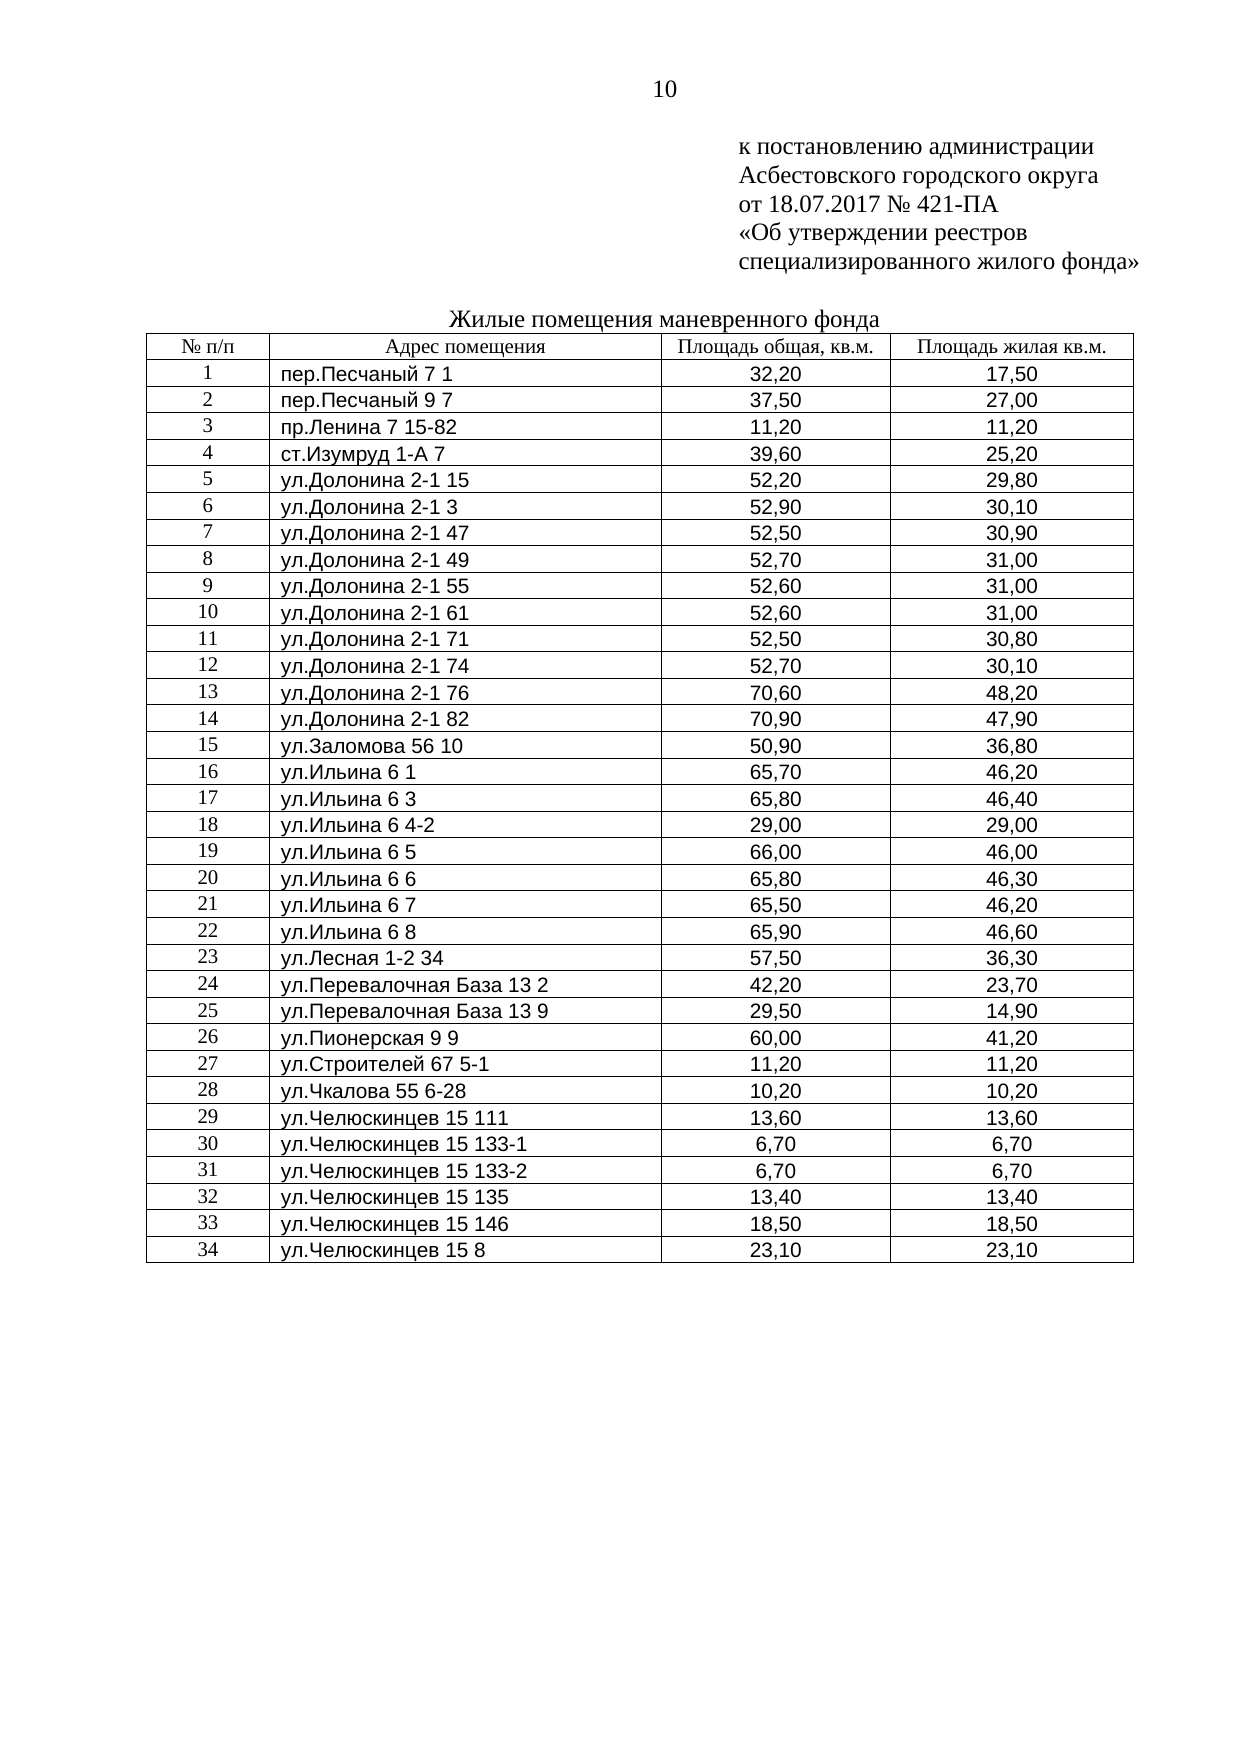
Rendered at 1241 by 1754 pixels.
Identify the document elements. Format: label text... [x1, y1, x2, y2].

table_cell ул.Ильина 6 7 [270, 891, 661, 917]
table_cell 29 [147, 1104, 269, 1129]
table_cell 65,50 [662, 891, 890, 917]
table_cell 31 [147, 1157, 269, 1182]
table_cell 23,10 [891, 1237, 1133, 1262]
table_cell 12 [147, 652, 269, 678]
table_cell ул.Челюскинцев 15 133-2 [270, 1157, 661, 1182]
table_cell 29,00 [891, 812, 1133, 837]
text к постановлению администрации [738, 131, 1181, 160]
table_cell 52,70 [662, 546, 890, 572]
table_cell 46,30 [891, 865, 1133, 890]
table_cell 37,50 [662, 387, 890, 412]
table_cell 1 [147, 360, 269, 386]
table_cell 33 [147, 1210, 269, 1236]
table_cell 14 [147, 705, 269, 731]
table_cell ст.Изумруд 1-А 7 [270, 440, 661, 465]
table_cell 46,40 [891, 785, 1133, 811]
table_cell ул.Челюскинцев 15 146 [270, 1210, 661, 1236]
table_cell 20 [147, 865, 269, 890]
table_cell ул.Челюскинцев 15 135 [270, 1184, 661, 1209]
table_cell 6,70 [891, 1157, 1133, 1182]
table_cell ул.Строителей 67 5-1 [270, 1051, 661, 1076]
table_cell 31,00 [891, 573, 1133, 598]
table_cell 52,20 [662, 466, 890, 492]
table_cell 65,80 [662, 785, 890, 811]
table_cell 39,60 [662, 440, 890, 465]
table_cell 23 [147, 945, 269, 970]
table_cell ул.Пионерская 9 9 [270, 1024, 661, 1050]
table_cell 46,20 [891, 759, 1133, 784]
table_cell 19 [147, 838, 269, 864]
table_cell 52,60 [662, 599, 890, 625]
table_cell 3 [147, 413, 269, 439]
table_cell 23,10 [662, 1237, 890, 1262]
table_cell 29,50 [662, 998, 890, 1023]
table_cell ул.Заломова 56 10 [270, 732, 661, 757]
table_cell 24 [147, 971, 269, 997]
table_cell 6 [147, 493, 269, 518]
table_cell 17 [147, 785, 269, 811]
table_cell 18,50 [662, 1210, 890, 1236]
table_cell ул.Ильина 6 1 [270, 759, 661, 784]
table_cell 13,60 [891, 1104, 1133, 1129]
table_cell ул.Ильина 6 3 [270, 785, 661, 811]
table_cell 2 [147, 387, 269, 412]
table_cell ул.Ильина 6 6 [270, 865, 661, 890]
table_cell 52,60 [662, 573, 890, 598]
table_cell пр.Ленина 7 15-82 [270, 413, 661, 439]
table_cell 8 [147, 546, 269, 572]
table_cell 11,20 [891, 1051, 1133, 1076]
text «Об утверждении реестров [738, 217, 1181, 246]
table_cell 30 [147, 1130, 269, 1156]
table_cell 10,20 [662, 1077, 890, 1103]
table_cell 31,00 [891, 599, 1133, 625]
table_cell 41,20 [891, 1024, 1133, 1050]
table_header Адрес помещения [270, 334, 661, 359]
table_cell 66,00 [662, 838, 890, 864]
table_cell 65,70 [662, 759, 890, 784]
table_cell 30,90 [891, 520, 1133, 545]
table_cell 6,70 [891, 1130, 1133, 1156]
table_cell 30,80 [891, 626, 1133, 651]
table_cell 46,20 [891, 891, 1133, 917]
table_cell 11 [147, 626, 269, 651]
table_cell 25 [147, 998, 269, 1023]
table_cell 34 [147, 1237, 269, 1262]
table_cell 5 [147, 466, 269, 492]
table_cell 25,20 [891, 440, 1133, 465]
text специализированного жилого фонда» [738, 246, 1181, 275]
table_cell 28 [147, 1077, 269, 1103]
table_cell ул.Долонина 2-1 82 [270, 705, 661, 731]
table_cell 32 [147, 1184, 269, 1209]
table_cell 7 [147, 520, 269, 545]
table_cell 23,70 [891, 971, 1133, 997]
table_cell 15 [147, 732, 269, 757]
table_cell ул.Ильина 6 4-2 [270, 812, 661, 837]
table_cell 52,90 [662, 493, 890, 518]
table_header Площадь жилая кв.м. [891, 334, 1133, 359]
table_cell 65,80 [662, 865, 890, 890]
table_cell ул.Долонина 2-1 61 [270, 599, 661, 625]
text Жилые помещения маневренного фонда [148, 304, 1181, 332]
table_cell 9 [147, 573, 269, 598]
table_cell 46,60 [891, 918, 1133, 943]
table_cell 42,20 [662, 971, 890, 997]
table_cell 11,20 [891, 413, 1133, 439]
table_cell 65,90 [662, 918, 890, 943]
table_cell 52,50 [662, 520, 890, 545]
table_cell 70,60 [662, 679, 890, 704]
table_cell 17,50 [891, 360, 1133, 386]
table_cell ул.Долонина 2-1 71 [270, 626, 661, 651]
table_cell 4 [147, 440, 269, 465]
table_cell пер.Песчаный 7 1 [270, 360, 661, 386]
table_cell 36,80 [891, 732, 1133, 757]
table_cell 48,20 [891, 679, 1133, 704]
table_cell 16 [147, 759, 269, 784]
table_cell 13 [147, 679, 269, 704]
table_cell 21 [147, 891, 269, 917]
table_cell ул.Лесная 1-2 34 [270, 945, 661, 970]
table_cell ул.Ильина 6 5 [270, 838, 661, 864]
table_cell 29,80 [891, 466, 1133, 492]
table_cell ул.Челюскинцев 15 133-1 [270, 1130, 661, 1156]
table_cell 32,20 [662, 360, 890, 386]
table_cell ул.Перевалочная База 13 2 [270, 971, 661, 997]
text Асбестовского городского округа [738, 160, 1181, 189]
table_cell ул.Долонина 2-1 74 [270, 652, 661, 678]
table_cell 50,90 [662, 732, 890, 757]
table_cell 30,10 [891, 652, 1133, 678]
table_cell ул.Долонина 2-1 3 [270, 493, 661, 518]
table_cell ул.Долонина 2-1 76 [270, 679, 661, 704]
table_cell 13,60 [662, 1104, 890, 1129]
table_cell 14,90 [891, 998, 1133, 1023]
table_cell 36,30 [891, 945, 1133, 970]
table_cell ул.Чкалова 55 6-28 [270, 1077, 661, 1103]
table_cell 22 [147, 918, 269, 943]
table_cell ул.Ильина 6 8 [270, 918, 661, 943]
table_cell ул.Долонина 2-1 47 [270, 520, 661, 545]
table_cell 27 [147, 1051, 269, 1076]
table_header № п/п [147, 334, 269, 359]
table_cell 52,70 [662, 652, 890, 678]
table_cell 11,20 [662, 1051, 890, 1076]
table_cell 60,00 [662, 1024, 890, 1050]
table_cell 26 [147, 1024, 269, 1050]
table_cell 30,10 [891, 493, 1133, 518]
table_cell 18 [147, 812, 269, 837]
table_cell 13,40 [662, 1184, 890, 1209]
table_cell 57,50 [662, 945, 890, 970]
table_cell 6,70 [662, 1130, 890, 1156]
table_cell 29,00 [662, 812, 890, 837]
table_header Площадь общая, кв.м. [662, 334, 890, 359]
table_cell ул.Долонина 2-1 15 [270, 466, 661, 492]
table_cell ул.Челюскинцев 15 111 [270, 1104, 661, 1129]
table_cell ул.Перевалочная База 13 9 [270, 998, 661, 1023]
table_cell 13,40 [891, 1184, 1133, 1209]
table_cell 10 [147, 599, 269, 625]
table_cell 46,00 [891, 838, 1133, 864]
table_cell 70,90 [662, 705, 890, 731]
table_cell ул.Челюскинцев 15 8 [270, 1237, 661, 1262]
table_cell 31,00 [891, 546, 1133, 572]
table_cell 27,00 [891, 387, 1133, 412]
table_cell 11,20 [662, 413, 890, 439]
table_cell 10,20 [891, 1077, 1133, 1103]
table_cell пер.Песчаный 9 7 [270, 387, 661, 412]
table_cell 52,50 [662, 626, 890, 651]
table_cell ул.Долонина 2-1 49 [270, 546, 661, 572]
text от 18.07.2017 № 421-ПА [738, 189, 1181, 217]
table_cell 18,50 [891, 1210, 1133, 1236]
table_cell ул.Долонина 2-1 55 [270, 573, 661, 598]
table_cell 6,70 [662, 1157, 890, 1182]
table_cell 47,90 [891, 705, 1133, 731]
